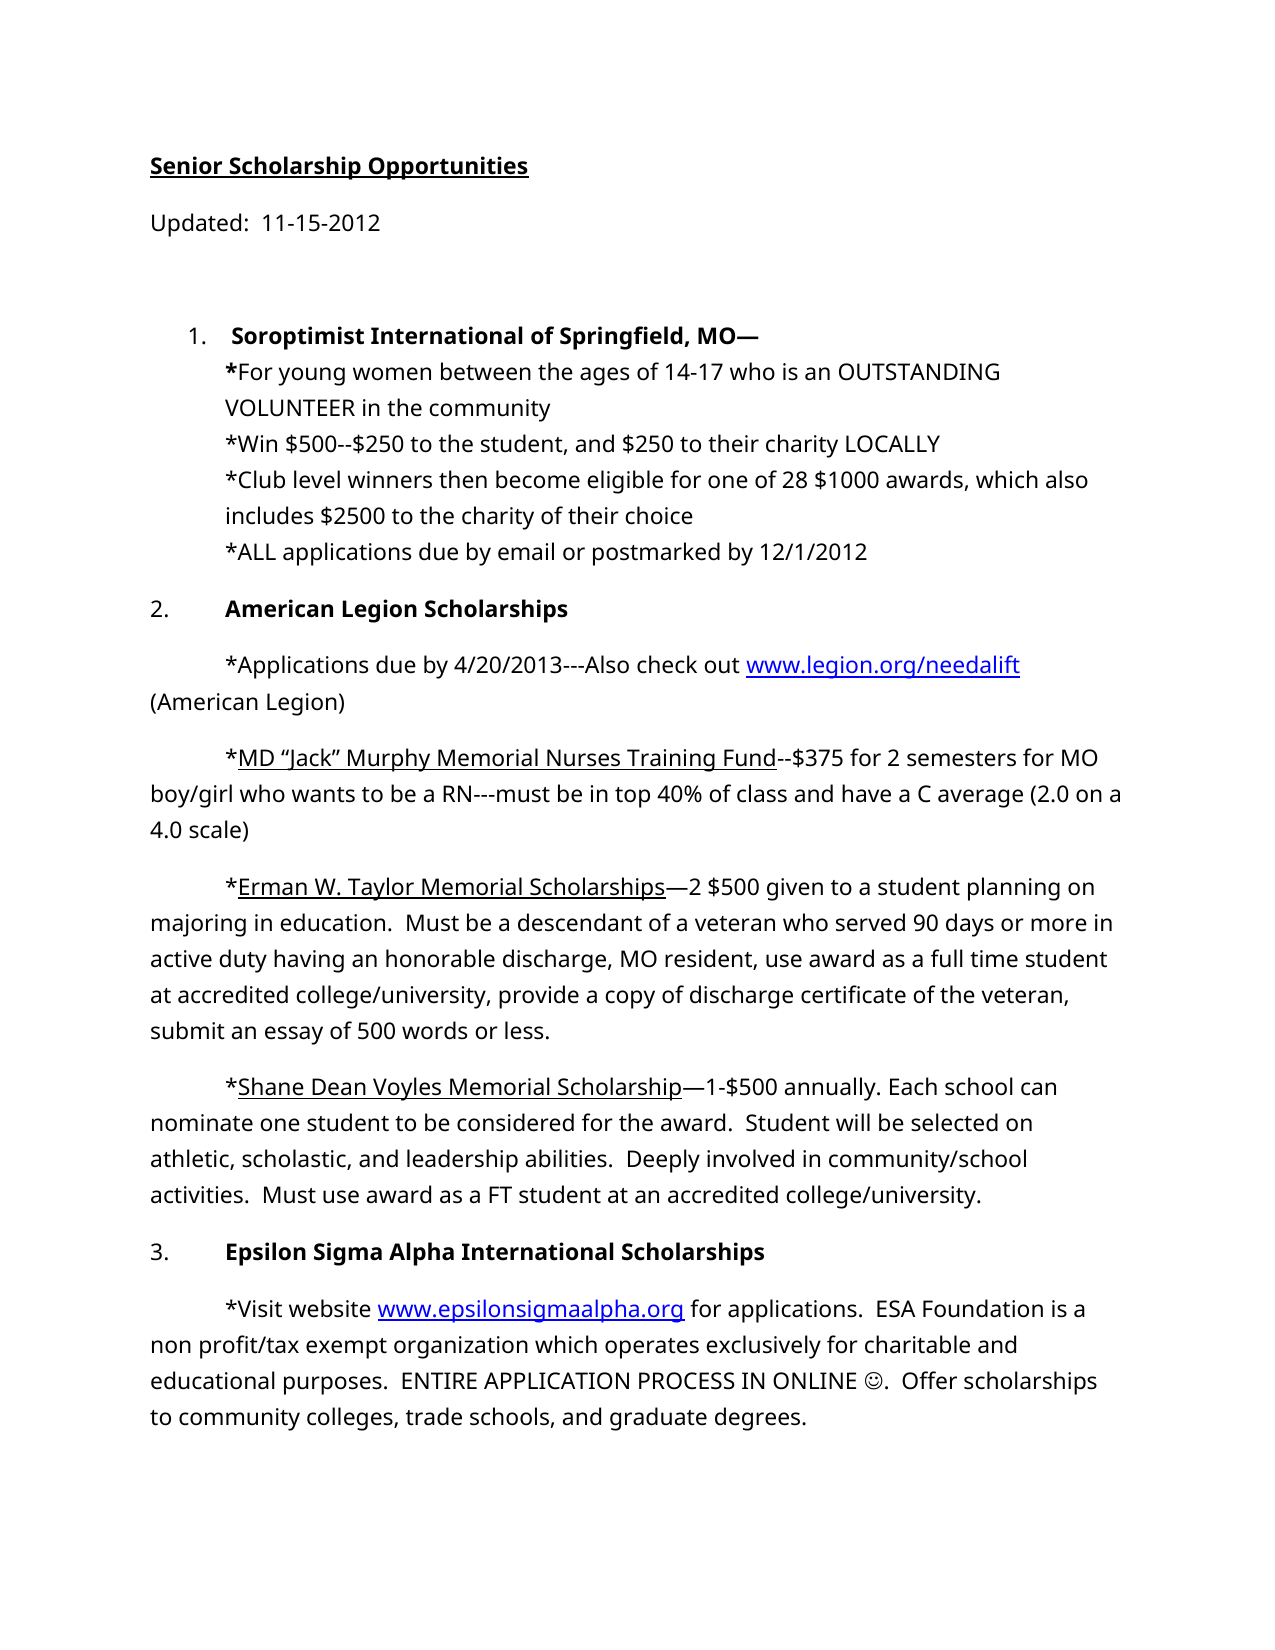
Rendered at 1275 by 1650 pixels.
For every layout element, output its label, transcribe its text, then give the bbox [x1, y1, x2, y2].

text Updated: 11-15-2012 [150, 207, 1125, 238]
list *For young women between the ages of 14-17 who is an OUTSTANDING VOLUNTEER in the community [225, 356, 1125, 423]
text 3. Epsilon Sigma Alpha International Scholarships [150, 1236, 1125, 1267]
text *MD “Jack” Murphy Memorial Nurses Training Fund--$375 for 2 semesters for MO boy/girl who wants to be a RN---must be in top 40% of class and have a C average (2.0 on a 4.0 scale) [150, 742, 1125, 845]
list *ALL applications due by email or postmarked by 12/1/2012 [225, 536, 1125, 567]
text *Shane Dean Voyles Memorial Scholarship—1-$500 annually. Each school can nominate one student to be considered for the award. Student will be selected on athletic, scholastic, and leadership abilities. Deeply involved in community/school activities. Must use award as a FT student at an accredited college/university. [150, 1071, 1125, 1210]
text 2. American Legion Scholarships [150, 593, 1125, 624]
text *Visit website www.epsilonsigmaalpha.org for applications. ESA Foundation is a non profit/tax exempt organization which operates exclusively for charitable and educational purposes. ENTIRE APPLICATION PROCESS IN ONLINE . Offer scholarships to community colleges, trade schools, and graduate degrees. [150, 1293, 1125, 1432]
list *Win $500--$250 to the student, and $250 to their charity LOCALLY [225, 428, 1125, 459]
list *Club level winners then become eligible for one of 28 $1000 awards, which also includes $2500 to the charity of their choice [225, 464, 1125, 531]
text Senior Scholarship Opportunities [150, 150, 1125, 181]
text *Applications due by 4/20/2013---Also check out www.legion.org/needalift (American Legion) [150, 649, 1125, 717]
text *Erman W. Taylor Memorial Scholarships—2 $500 given to a student planning on majoring in education. Must be a descendant of a veteran who served 90 days or more in active duty having an honorable discharge, MO resident, use award as a full time student at accredited college/university, provide a copy of discharge certificate of the veteran, submit an essay of 500 words or less. [150, 871, 1125, 1046]
list Soroptimist International of Springfield, MO— [187, 320, 1125, 352]
